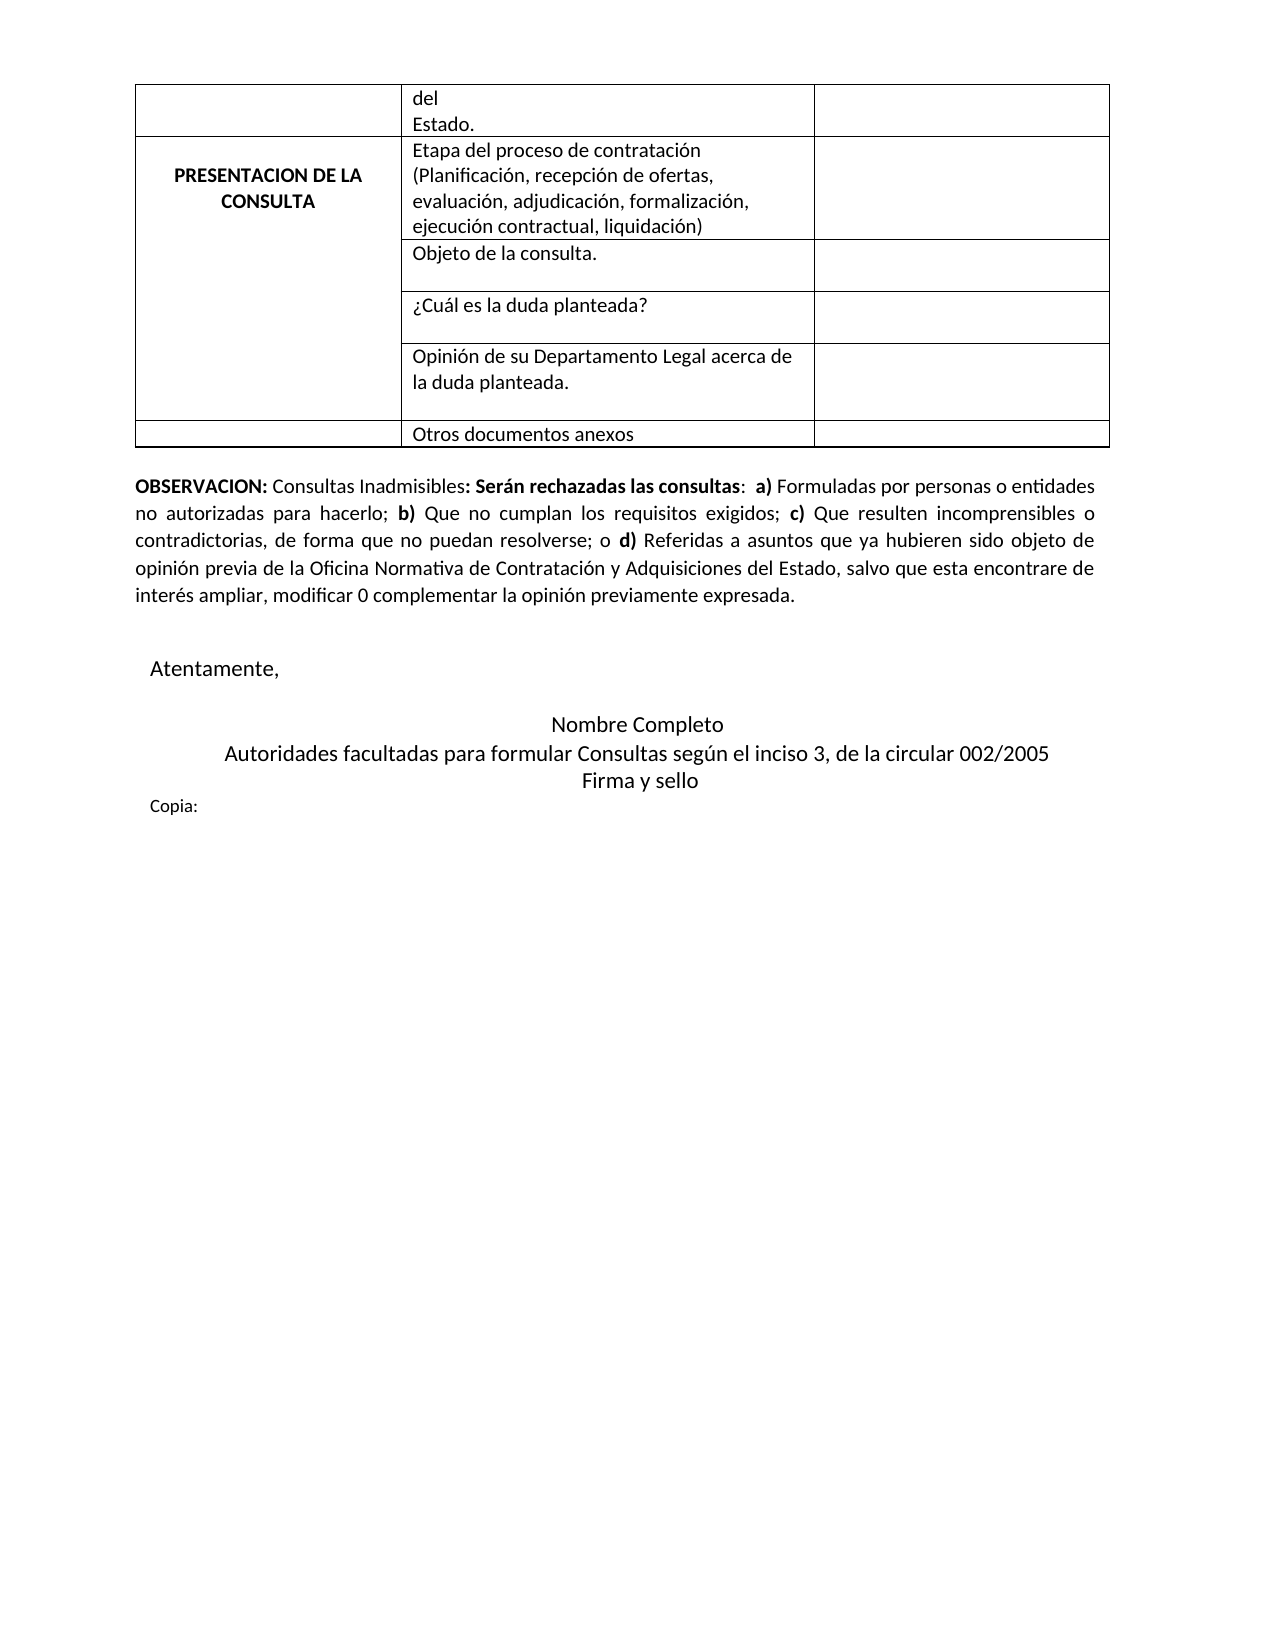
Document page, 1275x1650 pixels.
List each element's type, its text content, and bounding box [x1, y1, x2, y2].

table_cell [815, 421, 1109, 446]
table_cell Otros documentos anexos [402, 421, 814, 446]
table_cell Objeto de la consulta. [402, 240, 814, 291]
table_cell [136, 421, 401, 446]
table_cell Opinión de su Departamento Legal acerca de la duda planteada. [402, 344, 814, 420]
table_cell [815, 137, 1109, 239]
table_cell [402, 85, 814, 136]
table_cell ¿Cuál es la duda planteada? [402, 292, 814, 343]
table_cell PRESENTACION DE LA CONSULTA [136, 137, 401, 420]
text Nombre Completo [150, 711, 1125, 739]
text Atentamente, [150, 654, 1125, 683]
table_cell [815, 85, 1109, 136]
table_cell [815, 292, 1109, 343]
text Autoridades facultadas para formular Consultas según el inciso 3, de la circular 002/2005 [150, 739, 1125, 767]
text OBSERVACION: Consultas Inadmisibles: Serán rechazadas las consultas: a) Formuladas por personas o entidades no autorizadas para hacerlo; b) Que no cumplan los requisitos exigidos; c) Que resulten incomprensibles o contradictorias, de forma que no puedan resolverse; o d) Referidas a asuntos que ya hubieren sido objeto de opinión previa de la Oficina Normativa de Contratación y Adquisiciones del Estado, salvo que esta encontrare de interés ampliar, modificar 0 complementar la opinión previamente expresada. [135, 473, 1096, 608]
text Firma y sello [150, 767, 1125, 795]
text Copia: [150, 795, 1125, 818]
table_cell [815, 240, 1109, 291]
table_cell Etapa del proceso de contratación (Planificación, recepción de ofertas, evaluación, adjudicación, formalización, ejecución contractual, liquidación) [402, 137, 814, 239]
table_cell [815, 344, 1109, 420]
